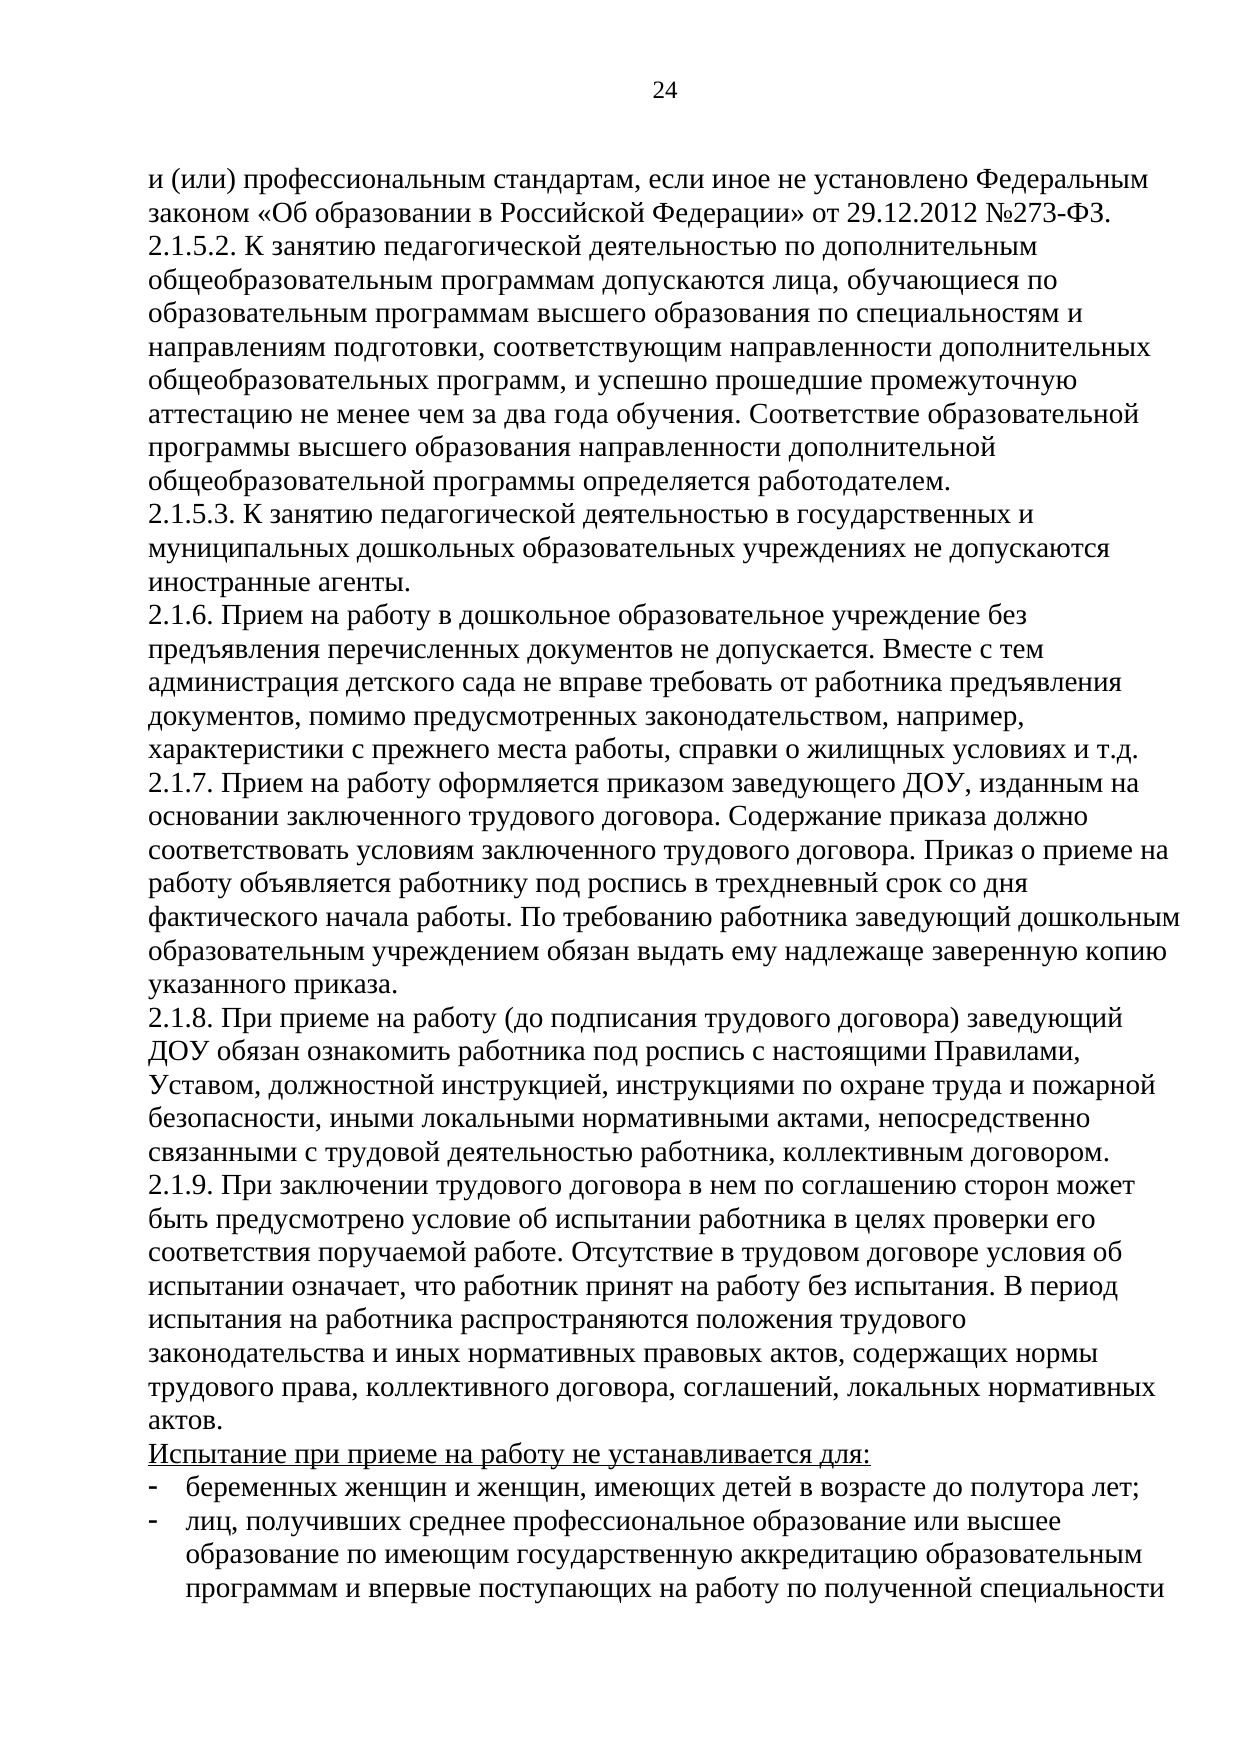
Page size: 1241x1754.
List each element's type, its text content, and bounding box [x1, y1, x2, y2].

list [148, 1503, 1182, 1604]
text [148, 161, 1182, 228]
text Испытание при приеме на работу не устанавливается для: [148, 1436, 1182, 1469]
list беременных женщин и женщин, имеющих детей в возрасте до полутора лет; [148, 1469, 1182, 1503]
text 2.1.5.3. К занятию педагогической деятельностью в государственных и муниципальных дошкольных образовательных учреждениях не допускаются иностранные агенты. [148, 497, 1182, 597]
text 2.1.7. Прием на работу оформляется приказом заведующего ДОУ, изданным на основании заключенного трудового договора. Содержание приказа должно соответствовать условиям заключенного трудового договора. Приказ о приеме на работу объявляется работнику под роспись в трехдневный срок со дня фактического начала работы. По требованию работника заведующий дошкольным образовательным учреждением обязан выдать ему надлежаще заверенную копию указанного приказа. [148, 765, 1182, 1000]
text 2.1.8. При приеме на работу (до подписания трудового договора) заведующий ДОУ обязан ознакомить работника под роспись с настоящими Правилами, Уставом, должностной инструкцией, инструкциями по охране труда и пожарной безопасности, иными локальными нормативными актами, непосредственно связанными с трудовой деятельностью работника, коллективным договором. [148, 1000, 1182, 1167]
text 2.1.6. Прием на работу в дошкольное образовательное учреждение без предъявления перечисленных документов не допускается. Вместе с тем администрация детского сада не вправе требовать от работника предъявления документов, помимо предусмотренных законодательством, например, характеристики с прежнего места работы, справки о жилищных условиях и т.д. [148, 597, 1182, 765]
text 2.1.5.2. К занятию педагогической деятельностью по дополнительным общеобразовательным программам допускаются лица, обучающиеся по образовательным программам высшего образования по специальностям и направлениям подготовки, соответствующим направленности дополнительных общеобразовательных программ, и успешно прошедшие промежуточную аттестацию не менее чем за два года обучения. Соответствие образовательной программы высшего образования направленности дополнительной общеобразовательной программы определяется работодателем. [148, 228, 1182, 497]
text 2.1.9. При заключении трудового договора в нем по соглашению сторон может быть предусмотрено условие об испытании работника в целях проверки его соответствия поручаемой работе. Отсутствие в трудовом договоре условия об испытании означает, что работник принят на работу без испытания. В период испытания на работника распространяются положения трудового законодательства и иных нормативных правовых актов, содержащих нормы трудового права, коллективного договора, соглашений, локальных нормативных актов. [148, 1167, 1182, 1436]
